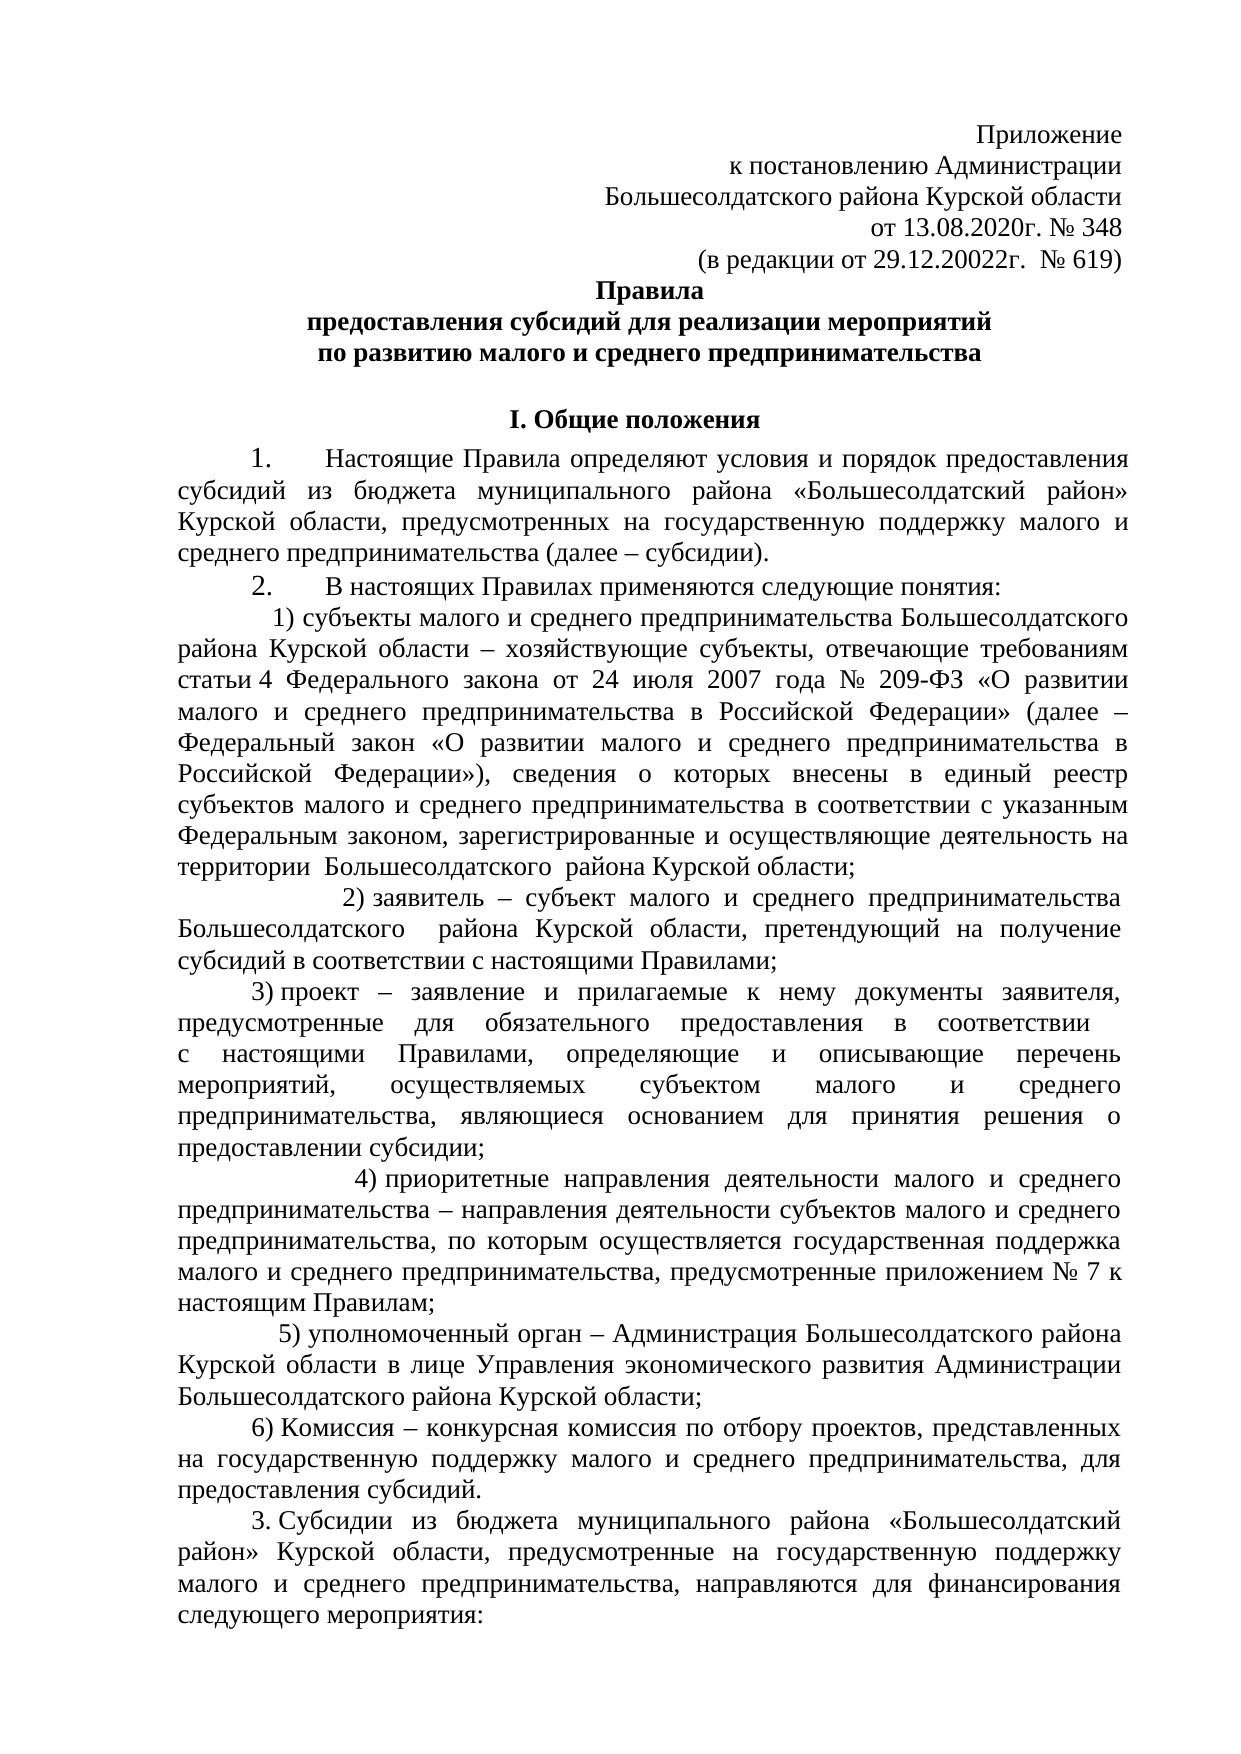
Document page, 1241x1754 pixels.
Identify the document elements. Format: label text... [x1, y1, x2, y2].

text I. Общие положения [177, 403, 1092, 434]
text к постановлению Администрации [177, 149, 1122, 180]
list Настоящие Правила определяют условия и порядок предоставления субсидий из бюджета муниципального района «Большесолдатский район» Курской области, предусмотренных на государственную поддержку малого и среднего предпринимательства (далее – субсидии). [177, 441, 1129, 568]
text Приложение [177, 118, 1122, 149]
title по развитию малого и среднего предпринимательства [177, 336, 1122, 367]
text (в редакции от 29.12.20022г. № 619) [177, 243, 1122, 274]
text 5) уполномоченный орган – Администрация Большесолдатского района Курской области в лице Управления экономического развития Администрации Большесолдатского района Курской области; [177, 1317, 1122, 1411]
list В настоящих Правилах применяются следующие понятия: [177, 568, 1129, 601]
text от 13.08.2020г. № 348 [177, 212, 1122, 243]
text 3. Субсидии из бюджета муниципального района «Большесолдатский район» Курской области, предусмотренные на государственную поддержку малого и среднего предпринимательства, направляются для финансирования следующего мероприятия: [177, 1504, 1122, 1629]
text 3) проект – заявление и прилагаемые к нему документы заявителя, предусмотренные для обязательного предоставления в соответствии с настоящими Правилами, определяющие и описывающие перечень мероприятий, осуществляемых субъектом малого и среднего предпринимательства, являющиеся основанием для принятия решения о предоставлении субсидии; [177, 975, 1122, 1162]
text 1) субъекты малого и среднего предпринимательства Большесолдатского района Курской области – хозяйствующие субъекты, отвечающие требованиям статьи 4 Федерального закона от 24 июля 2007 года № 209-ФЗ «О развитии малого и среднего предпринимательства в Российской Федерации» (далее – Федеральный закон «О развитии малого и среднего предпринимательства в Российской Федерации»), сведения о которых внесены в единый реестр субъектов малого и среднего предпринимательства в соответствии с указанным Федеральным законом, зарегистрированные и осуществляющие деятельность на территории Большесолдатского района Курской области; [177, 601, 1129, 881]
text 4) приоритетные направления деятельности малого и среднего предпринимательства – направления деятельности субъектов малого и среднего предпринимательства, по которым осуществляется государственная поддержка малого и среднего предпринимательства, предусмотренные приложением № 7 к настоящим Правилам; [177, 1162, 1122, 1317]
text Большесолдатского района Курской области [177, 180, 1122, 212]
text 2) заявитель – субъект малого и среднего предпринимательства Большесолдатского района Курской области, претендующий на получение субсидий в соответствии с настоящими Правилами; [177, 881, 1122, 975]
title предоставления субсидий для реализации мероприятий [177, 305, 1122, 336]
title Правила [177, 274, 1122, 305]
text 6) Комиссия – конкурсная комиссия по отбору проектов, представленных на государственную поддержку малого и среднего предпринимательства, для предоставления субсидий. [177, 1411, 1122, 1504]
